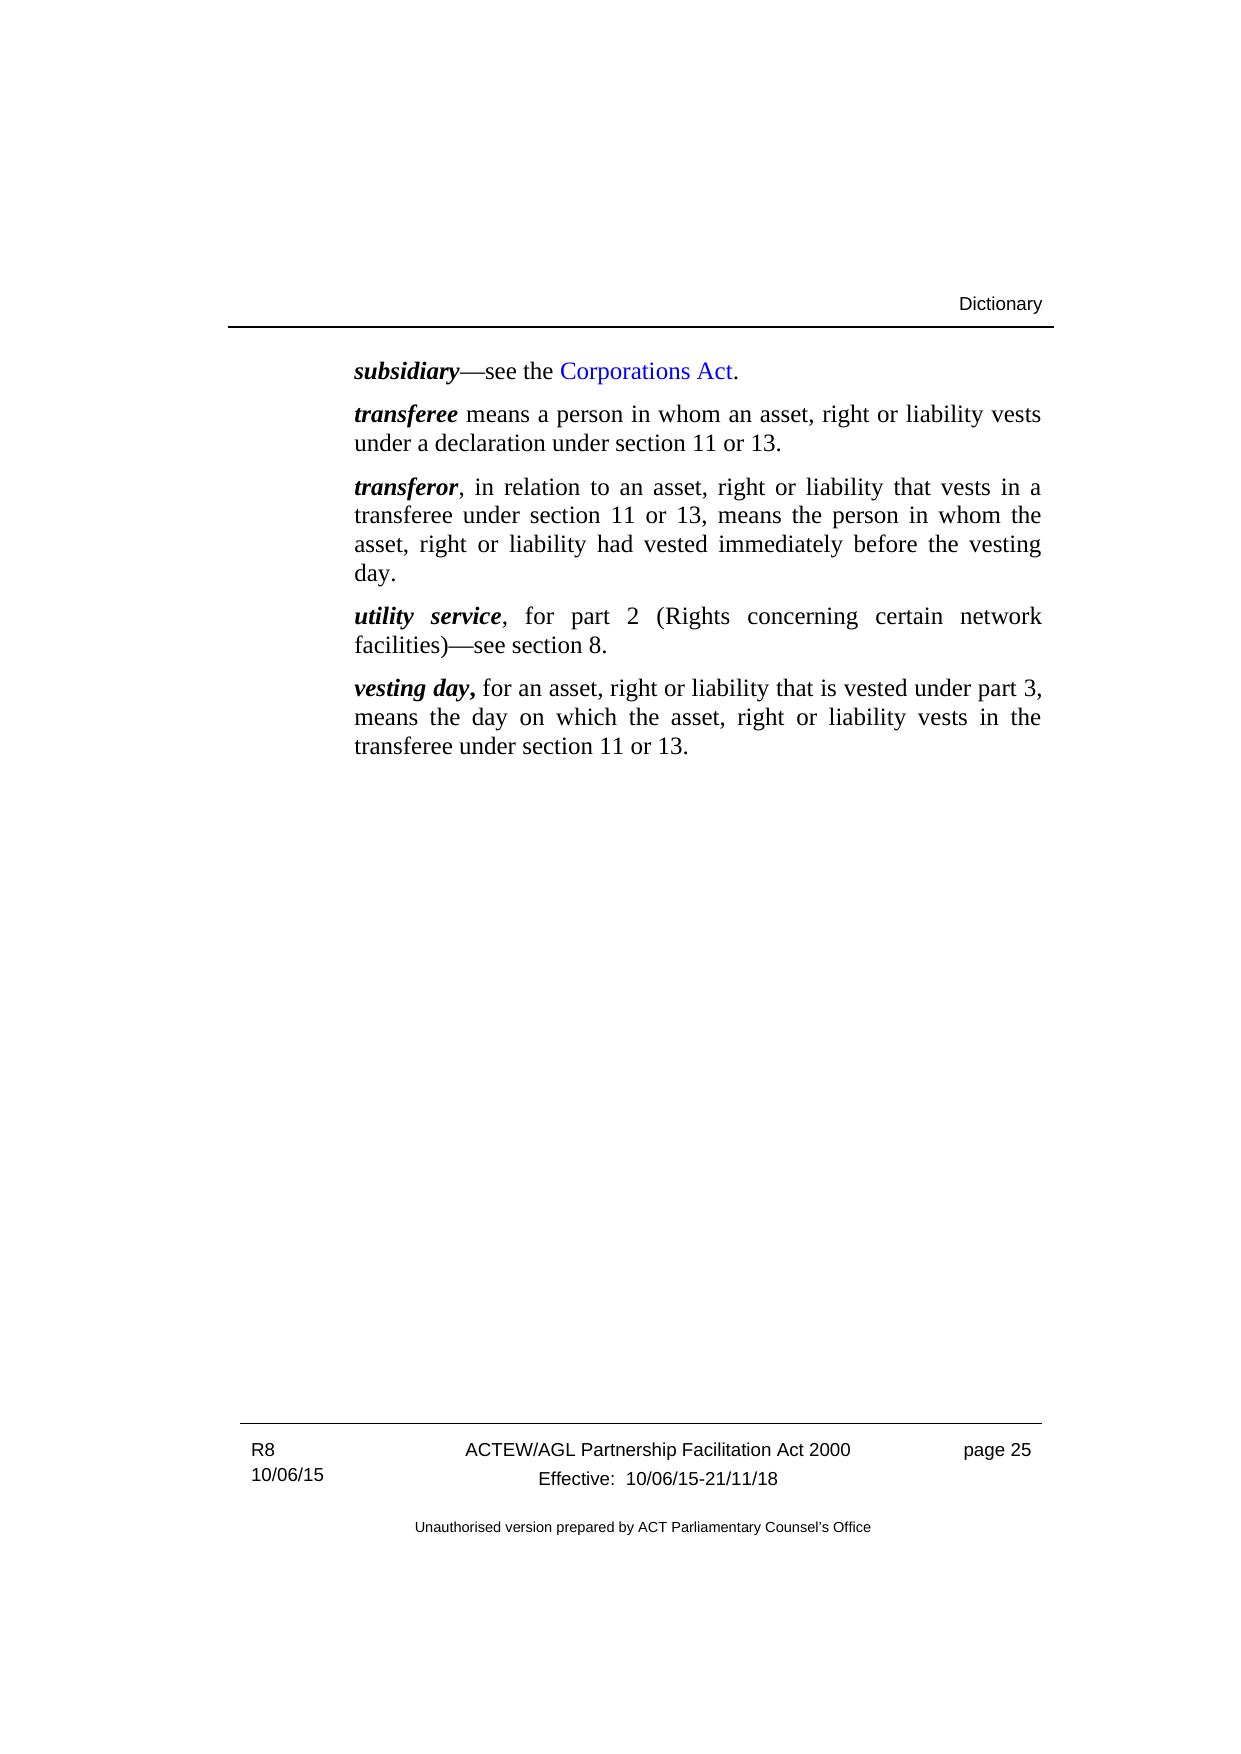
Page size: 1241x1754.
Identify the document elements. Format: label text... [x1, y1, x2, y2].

text subsidiary—see the Corporations Act. [354, 356, 1042, 385]
text transferee means a person in whom an asset, right or liability vests under a declaration under section 11 or 13. [354, 399, 1042, 457]
text transferor, in relation to an asset, right or liability that vests in a transferee under section 11 or 13, means the person in whom the asset, right or liability had vested immediately before the vesting day. [354, 472, 1042, 587]
text utility service, for part 2 (Rights concerning certain network facilities)—see section 8. [354, 601, 1042, 659]
text vesting day, for an asset, right or liability that is vested under part 3, means the day on which the asset, right or liability vests in the transferee under section 11 or 13. [354, 673, 1042, 759]
